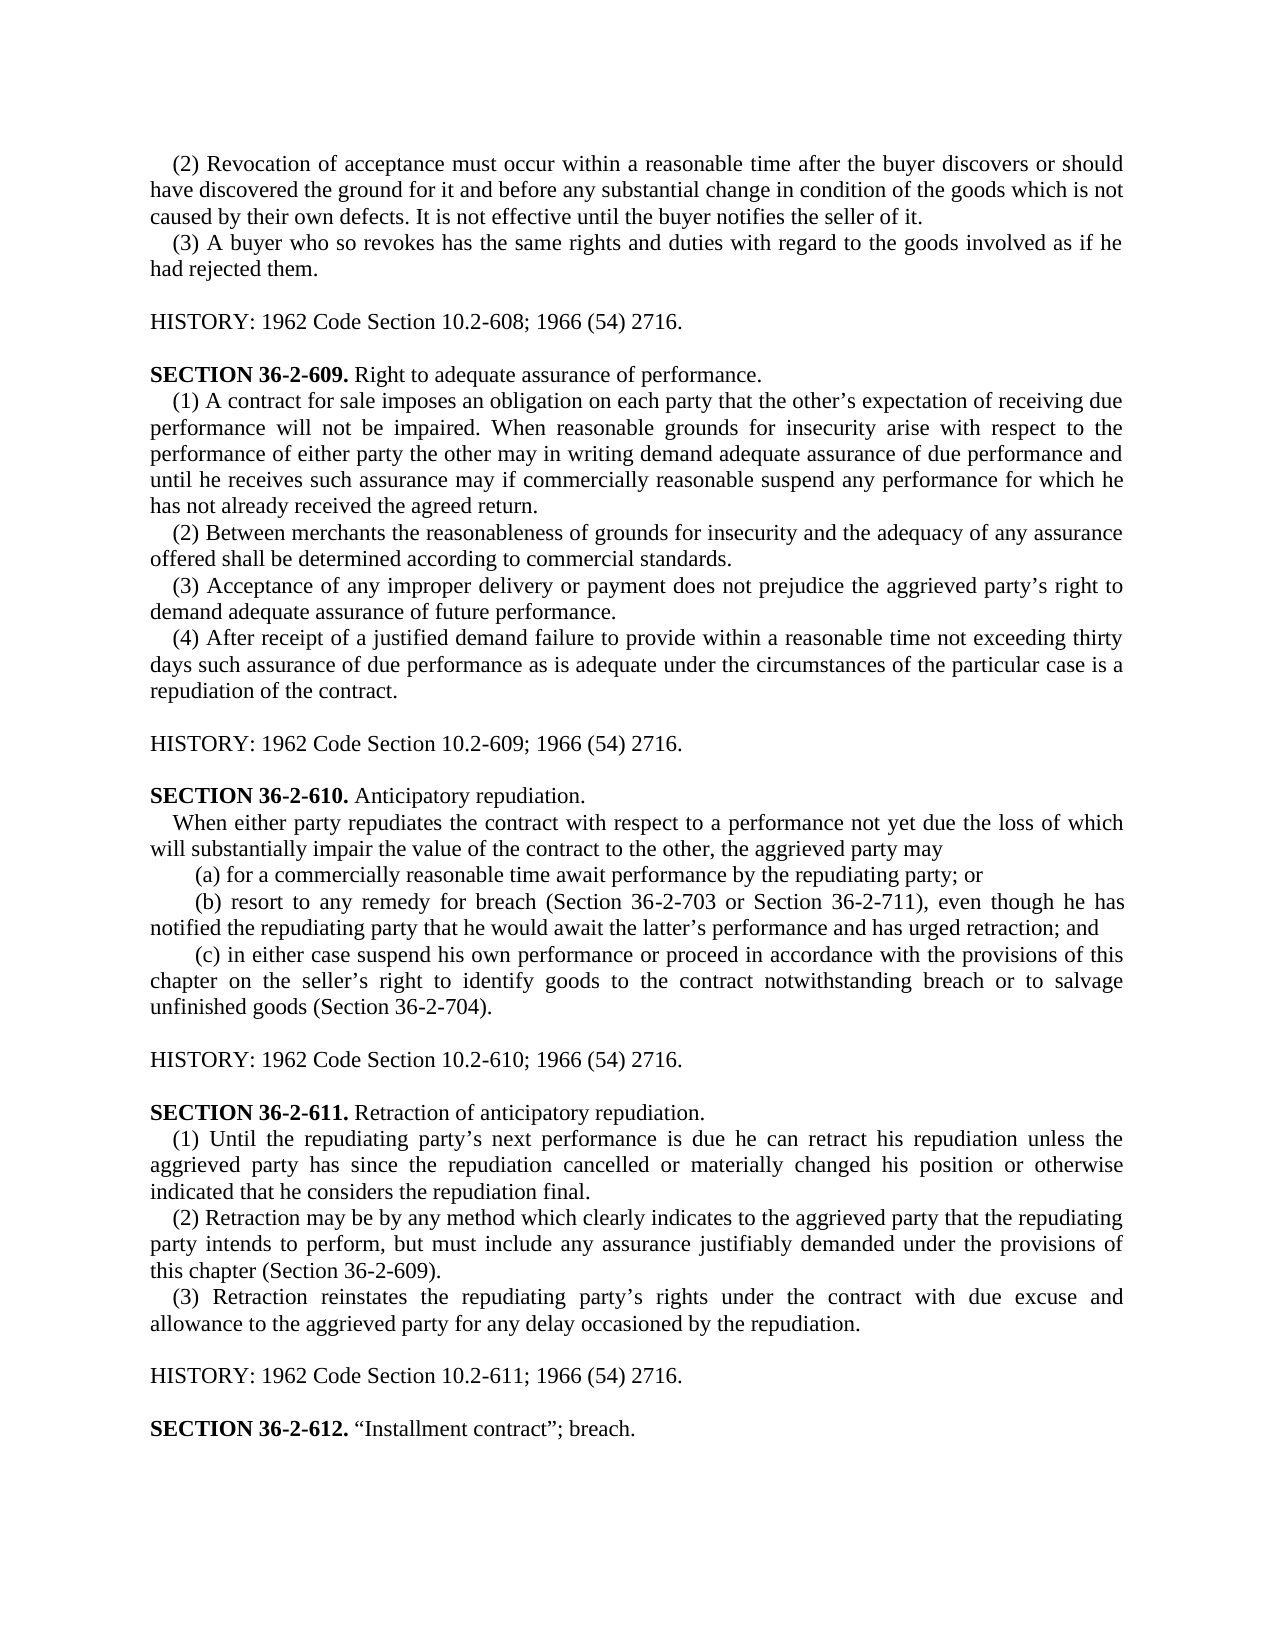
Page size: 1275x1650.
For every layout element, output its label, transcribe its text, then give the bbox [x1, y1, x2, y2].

text SECTION 36-2-609. Right to adequate assurance of performance. [150, 361, 1125, 387]
text (a) for a commercially reasonable time await performance by the repudiating party; or [150, 862, 1125, 888]
text HISTORY: 1962 Code Section 10.2-611; 1966 (54) 2716. [150, 1362, 1125, 1389]
text SECTION 36-2-610. Anticipatory repudiation. [150, 782, 1125, 809]
text HISTORY: 1962 Code Section 10.2-610; 1966 (54) 2716. [150, 1046, 1125, 1072]
text (2) Revocation of acceptance must occur within a reasonable time after the buyer discovers or should have discovered the ground for it and before any substantial change in condition of the goods which is not caused by their own defects. It is not effective until the buyer notifies the seller of it. [150, 150, 1125, 229]
text (c) in either case suspend his own performance or proceed in accordance with the provisions of this chapter on the seller’s right to identify goods to the contract notwithstanding breach or to salvage unfinished goods (Section 36-2-704). [150, 941, 1125, 1020]
text SECTION 36-2-611. Retraction of anticipatory repudiation. [150, 1099, 1125, 1125]
text (2) Retraction may be by any method which clearly indicates to the aggrieved party that the repudiating party intends to perform, but must include any assurance justifiably demanded under the provisions of this chapter (Section 36-2-609). [150, 1204, 1125, 1283]
text (b) resort to any remedy for breach (Section 36-2-703 or Section 36-2-711), even though he has notified the repudiating party that he would await the latter’s performance and has urged retraction; and [150, 888, 1125, 941]
text (2) Between merchants the reasonableness of grounds for insecurity and the adequacy of any assurance offered shall be determined according to commercial standards. [150, 519, 1125, 572]
text (1) A contract for sale imposes an obligation on each party that the other’s expectation of receiving due performance will not be impaired. When reasonable grounds for insecurity arise with respect to the performance of either party the other may in writing demand adequate assurance of due performance and until he receives such assurance may if commercially reasonable suspend any performance for which he has not already received the agreed return. [150, 387, 1125, 519]
text HISTORY: 1962 Code Section 10.2-608; 1966 (54) 2716. [150, 308, 1125, 334]
text HISTORY: 1962 Code Section 10.2-609; 1966 (54) 2716. [150, 730, 1125, 756]
text SECTION 36-2-612. “Installment contract”; breach. [150, 1415, 1125, 1441]
text (3) A buyer who so revokes has the same rights and duties with regard to the goods involved as if he had rejected them. [150, 229, 1125, 282]
text When either party repudiates the contract with respect to a performance not yet due the loss of which will substantially impair the value of the contract to the other, the aggrieved party may [150, 809, 1125, 862]
text (1) Until the repudiating party’s next performance is due he can retract his repudiation unless the aggrieved party has since the repudiation cancelled or materially changed his position or otherwise indicated that he considers the repudiation final. [150, 1125, 1125, 1204]
text (3) Acceptance of any improper delivery or payment does not prejudice the aggrieved party’s right to demand adequate assurance of future performance. [150, 572, 1125, 624]
text (3) Retraction reinstates the repudiating party’s rights under the contract with due excuse and allowance to the aggrieved party for any delay occasioned by the repudiation. [150, 1283, 1125, 1336]
text (4) After receipt of a justified demand failure to provide within a reasonable time not exceeding thirty days such assurance of due performance as is adequate under the circumstances of the particular case is a repudiation of the contract. [150, 624, 1125, 703]
